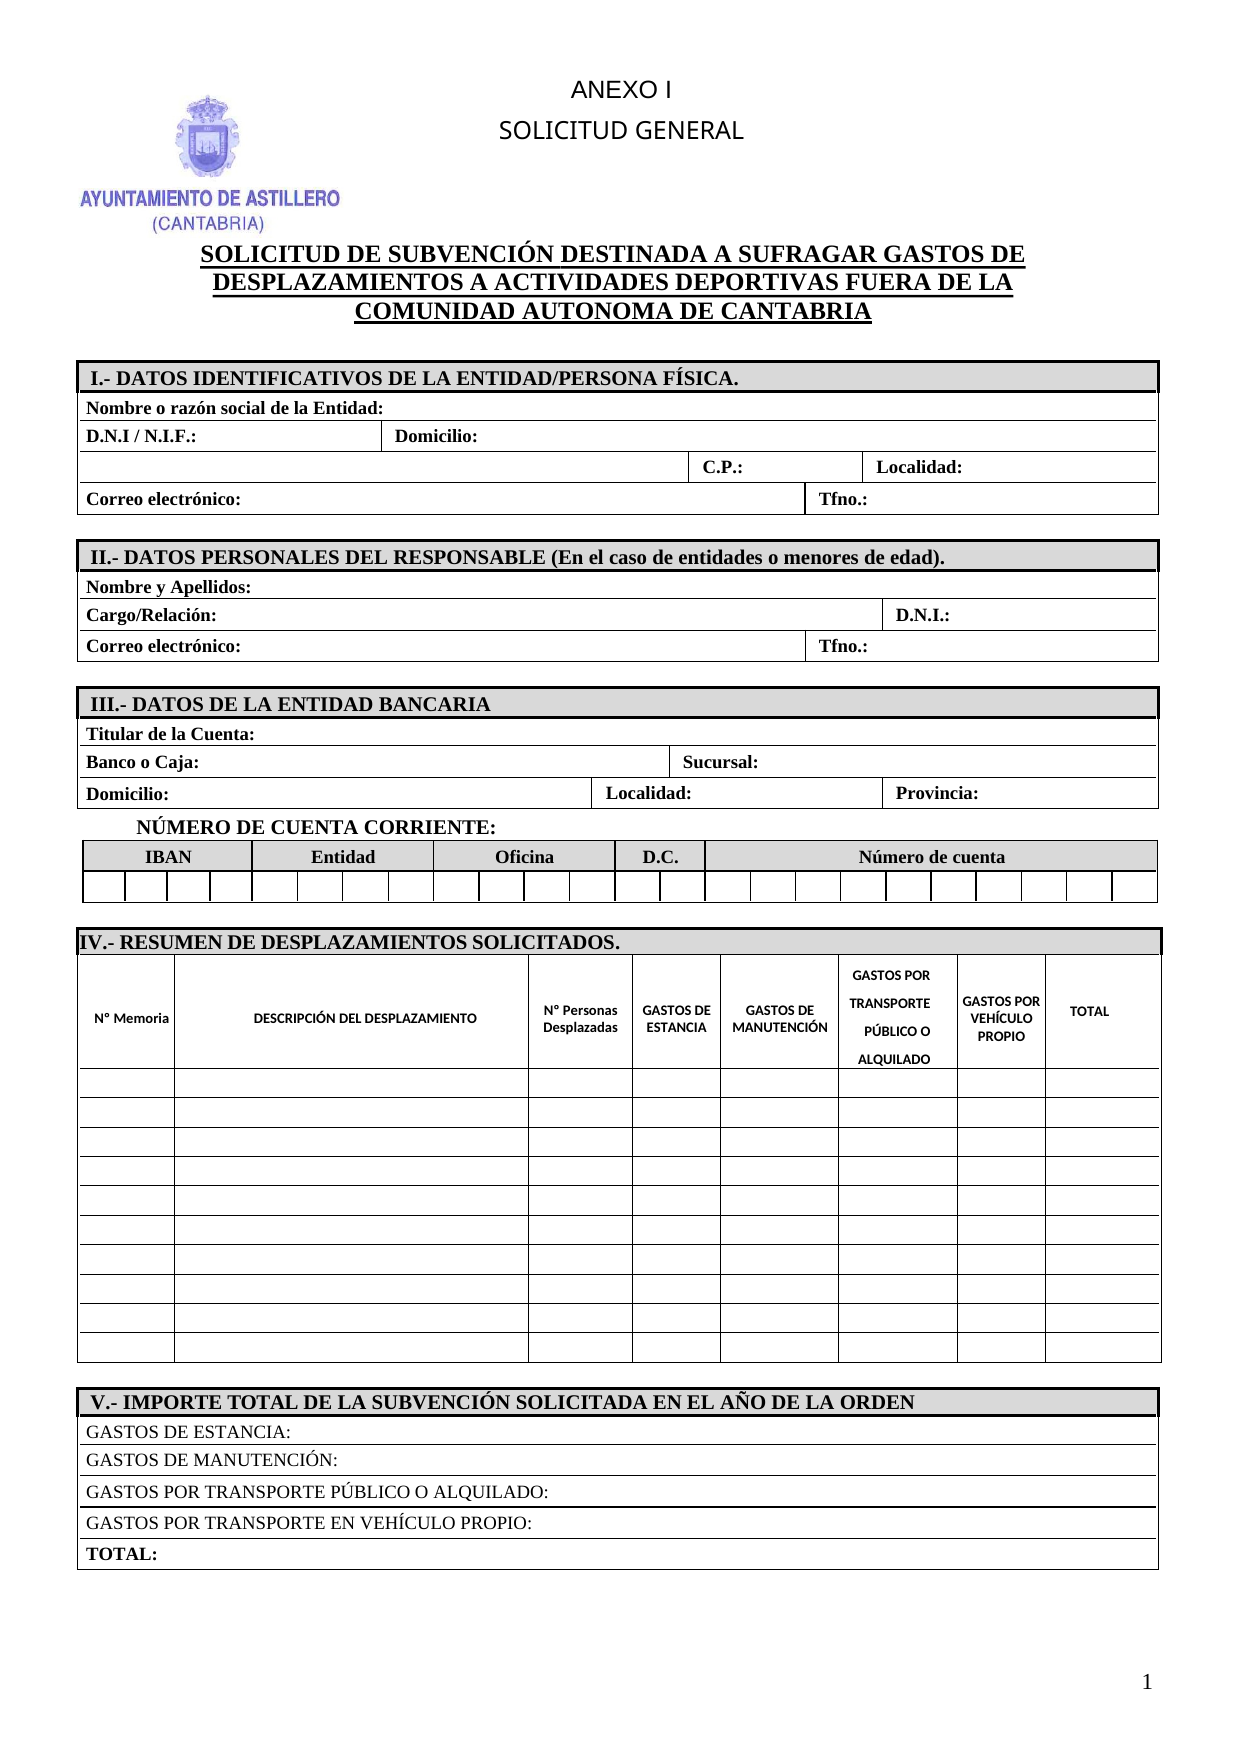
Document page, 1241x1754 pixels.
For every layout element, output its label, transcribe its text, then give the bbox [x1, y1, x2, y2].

table_cell [298, 872, 342, 901]
text NÚMERO DE CUENTA CORRIENTE: [136, 815, 1184, 839]
table_cell [1046, 1303, 1161, 1332]
table_cell Titular de la Cuenta: [78, 716, 1158, 745]
table_cell Tfno.: [806, 630, 1158, 661]
table_cell [633, 1275, 720, 1303]
table_header Entidad [253, 841, 433, 870]
table_header III.- DATOS DE LA ENTIDAD BANCARIA [79, 689, 1157, 716]
table_cell [175, 1245, 528, 1273]
table_cell [958, 1216, 1045, 1244]
table_cell [839, 1128, 957, 1156]
table_cell [721, 1304, 838, 1332]
table_cell [1046, 1185, 1161, 1215]
table_cell [721, 1098, 838, 1127]
table_cell Domicilio: [382, 420, 1158, 451]
table_cell [78, 1215, 174, 1244]
table_cell GASTOS POR TRANSPORTE EN VEHÍCULO PROPIO: [78, 1506, 1158, 1538]
table_cell [977, 872, 1021, 901]
table_cell [529, 1245, 632, 1273]
table_cell GASTOS DE MANUTENCIÓN [721, 955, 838, 1068]
table_cell [570, 872, 614, 901]
table_cell Nombre y Apellidos: [78, 569, 1158, 598]
table_cell [633, 1333, 720, 1362]
table_cell [175, 1157, 528, 1185]
table_cell [529, 1128, 632, 1156]
table_cell [175, 1333, 528, 1362]
table_cell [721, 1186, 838, 1215]
table_cell Nº Personas Desplazadas [529, 955, 632, 1068]
table_cell [84, 872, 124, 901]
table_cell [839, 1098, 957, 1127]
table_cell [78, 1185, 174, 1215]
table_cell [529, 1216, 632, 1244]
table_cell [78, 1068, 174, 1097]
table_cell TOTAL: [78, 1538, 1158, 1569]
text ANEXO I [200, 75, 1043, 104]
table_cell [958, 1186, 1045, 1215]
table_cell [751, 872, 795, 901]
table_cell [633, 1098, 720, 1127]
table_cell [958, 1128, 1045, 1156]
table_cell [633, 1216, 720, 1244]
table_cell [529, 1069, 632, 1097]
table_cell [839, 1216, 957, 1244]
table_cell [839, 1245, 957, 1273]
table_cell GASTOS DE ESTANCIA [633, 955, 720, 1068]
table_cell [1046, 1332, 1161, 1362]
table_cell [389, 872, 433, 901]
table_cell [78, 1303, 174, 1332]
table_cell [721, 1157, 838, 1185]
table_cell [175, 1098, 528, 1127]
table_cell GASTOS POR TRANSPORTE PÚBLICO O ALQUILADO [839, 955, 957, 1068]
table_cell [175, 1275, 528, 1303]
table_cell [525, 872, 569, 901]
table_cell GASTOS POR TRANSPORTE PÚBLICO O ALQUILADO: [78, 1475, 1158, 1506]
table_cell [175, 1069, 528, 1097]
table_cell [175, 1186, 528, 1215]
table_cell [932, 872, 975, 901]
table_cell [839, 1186, 957, 1215]
table_cell [721, 1275, 838, 1303]
table_cell Tfno.: [806, 482, 1158, 514]
table_cell [1067, 872, 1111, 901]
table_cell [839, 1157, 957, 1185]
table_cell Domicilio: [78, 777, 591, 808]
table_cell [721, 1069, 838, 1097]
table_cell [78, 1244, 174, 1273]
table_cell [839, 1304, 957, 1332]
table_cell [721, 1128, 838, 1156]
table_cell Correo electrónico: [78, 630, 805, 661]
table_cell GASTOS DE ESTANCIA: [78, 1414, 1158, 1443]
table_cell Nº Memoria [78, 954, 174, 1068]
table_cell [721, 1333, 838, 1362]
table_cell [721, 1216, 838, 1244]
table_cell C.P.: [689, 452, 862, 482]
table_cell [78, 451, 688, 482]
table_cell [1046, 1068, 1161, 1097]
table_cell [253, 872, 297, 901]
table_cell [175, 1128, 528, 1156]
table_cell GASTOS DE MANUTENCIÓN: [78, 1444, 1158, 1475]
table_cell [1046, 1156, 1161, 1185]
table_cell [633, 1069, 720, 1097]
table_cell [1046, 1215, 1161, 1244]
table_cell [958, 1304, 1045, 1332]
table_header Oficina [434, 841, 614, 870]
table_cell [616, 872, 659, 901]
table_cell D.N.I.: [883, 598, 1158, 629]
table_header I.- DATOS IDENTIFICATIVOS DE LA ENTIDAD/PERSONA FÍSICA. [79, 363, 1157, 390]
table_cell [168, 872, 209, 901]
table_cell [175, 1304, 528, 1332]
table_cell [211, 872, 251, 901]
table_cell [958, 1069, 1045, 1097]
table_cell [1046, 1127, 1161, 1156]
table_cell [633, 1157, 720, 1185]
table_header V.- IMPORTE TOTAL DE LA SUBVENCIÓN SOLICITADA EN EL AÑO DE LA ORDEN [79, 1390, 1157, 1414]
table_cell [958, 1275, 1045, 1303]
table_cell [1113, 870, 1157, 901]
table_cell [633, 1186, 720, 1215]
table_cell [480, 872, 523, 901]
table_cell Cargo/Relación: [78, 598, 882, 629]
table_cell Localidad: [592, 778, 882, 808]
table_cell Localidad: [863, 451, 1158, 482]
table_cell [1046, 1274, 1161, 1303]
table_cell Nombre o razón social de la Entidad: [78, 390, 1158, 419]
table_cell [841, 872, 885, 901]
table_cell [958, 1245, 1045, 1273]
table_cell [839, 1069, 957, 1097]
table_cell Sucursal: [670, 745, 1158, 777]
table_cell [78, 1332, 174, 1362]
table_cell [78, 1274, 174, 1303]
text SOLICITUD DE SUBVENCIÓN DESTINADA A SUFRAGAR GASTOS DE DESPLAZAMIENTOS A ACTIVIDADES DEPORTIVAS FUERA DE LA COMUNIDAD AUTONOMA DE CANTABRIA [200, 239, 1026, 325]
table_cell [529, 1304, 632, 1332]
table_cell [343, 872, 388, 901]
table_header II.- DATOS PERSONALES DEL RESPONSABLE (En el caso de entidades o menores de edad). [79, 542, 1157, 569]
table_cell [661, 872, 704, 901]
table_cell [839, 1333, 957, 1362]
table_cell [1022, 872, 1066, 901]
picture [77, 92, 345, 239]
table_cell [633, 1245, 720, 1273]
table_cell [706, 872, 750, 901]
table_cell [633, 1128, 720, 1156]
table_cell [434, 872, 478, 901]
table_cell Provincia: [883, 777, 1158, 808]
table_cell D.N.I / N.I.F.: [78, 420, 381, 451]
table_cell [721, 1245, 838, 1273]
table_cell [529, 1333, 632, 1362]
table_cell TOTAL [1046, 954, 1161, 1068]
table_header D.C. [616, 841, 704, 870]
table_cell [958, 1333, 1045, 1362]
table_header IV.- RESUMEN DE DESPLAZAMIENTOS SOLICITADOS. [79, 930, 1160, 954]
table_cell Correo electrónico: [78, 482, 804, 514]
table_cell [78, 1156, 174, 1185]
table_cell [958, 1098, 1045, 1127]
table_cell [633, 1304, 720, 1332]
table_cell [529, 1275, 632, 1303]
table_cell [78, 1127, 174, 1156]
table_cell [1046, 1097, 1161, 1127]
table_header IBAN [84, 841, 251, 870]
table_cell [796, 872, 840, 901]
table_cell Banco o Caja: [78, 745, 669, 777]
table_cell [887, 872, 930, 901]
table_cell [529, 1098, 632, 1127]
table_cell GASTOS POR VEHÍCULO PROPIO [958, 955, 1045, 1068]
table_cell [1046, 1244, 1161, 1273]
table_cell [175, 1216, 528, 1244]
table_cell [126, 872, 166, 901]
text SOLICITUD GENERAL [345, 113, 1043, 147]
table_cell [958, 1157, 1045, 1185]
table_cell [529, 1157, 632, 1185]
table_cell [529, 1186, 632, 1215]
table_header Número de cuenta [706, 841, 1157, 870]
table_cell [78, 1097, 174, 1127]
table_cell DESCRIPCIÓN DEL DESPLAZAMIENTO [175, 955, 528, 1068]
table_cell [839, 1275, 957, 1303]
